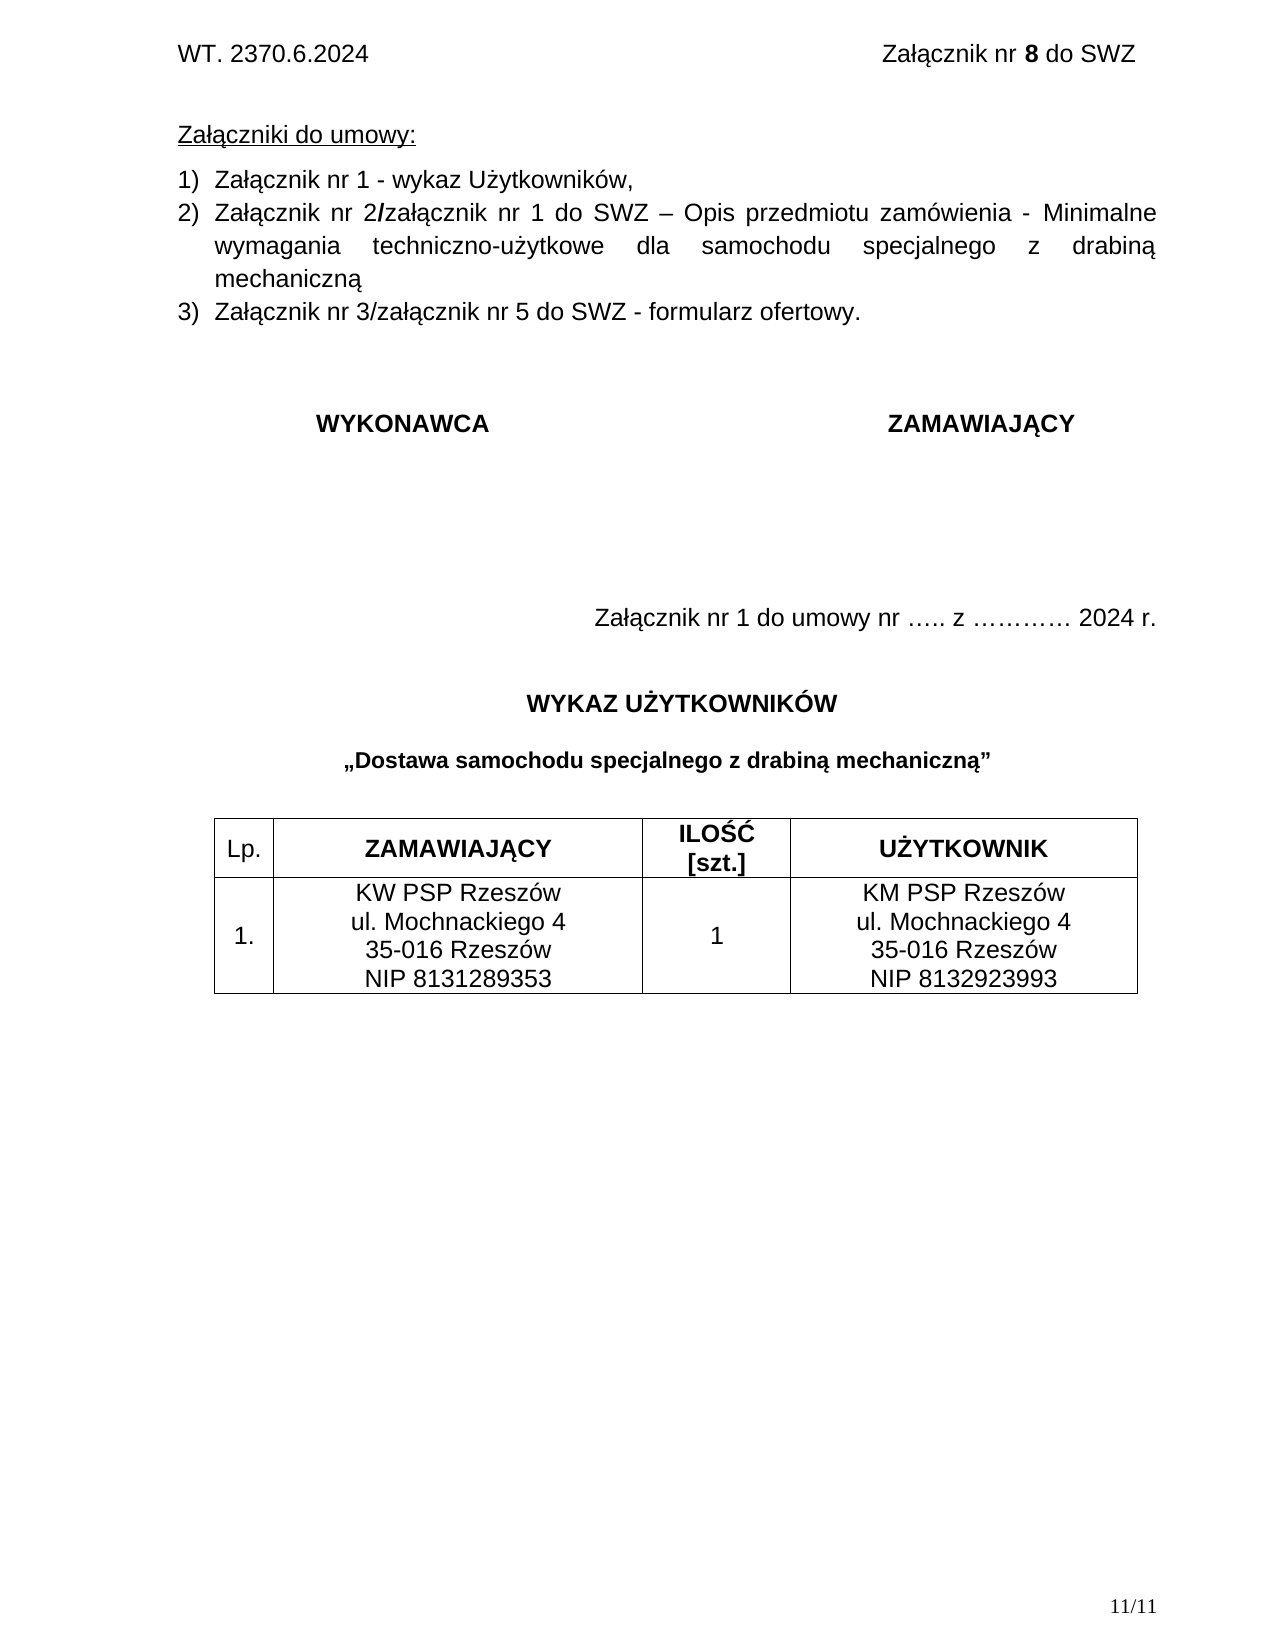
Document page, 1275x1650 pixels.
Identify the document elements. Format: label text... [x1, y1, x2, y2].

table_header Lp. [215, 819, 273, 877]
text Załączniki do umowy: [177, 120, 1157, 148]
table_cell 1. [215, 878, 273, 993]
list Załącznik nr 1 - wykaz Użytkowników, [177, 165, 1157, 194]
list Załącznik nr 2/załącznik nr 1 do SWZ – Opis przedmiotu zamówienia - Minimalne wymagania techniczno-użytkowe dla samochodu specjalnego z drabiną mechaniczną [177, 198, 1157, 293]
list Załącznik nr 3/załącznik nr 5 do SWZ - formularz ofertowy. [177, 297, 1157, 326]
text Załącznik nr 1 do umowy nr ….. z ………… 2024 r. [207, 603, 1157, 632]
table_header ILOŚĆ [szt.] [643, 819, 790, 877]
table_cell 1 [643, 878, 790, 993]
text „Dostawa samochodu specjalnego z drabiną mechaniczną” [177, 747, 1157, 773]
text WYKAZ UŻYTKOWNIKÓW [207, 689, 1157, 718]
table_cell KW PSP Rzeszów ul. Mochnackiego 4 35-016 Rzeszów NIP 8131289353 [274, 878, 642, 993]
table_cell KM PSP Rzeszów ul. Mochnackiego 4 35-016 Rzeszów NIP 8132923993 [791, 878, 1137, 993]
table_header UŻYTKOWNIK [791, 819, 1137, 877]
text WYKONAWCA ZAMAWIAJĄCY [177, 409, 1157, 438]
table_header ZAMAWIAJĄCY [274, 819, 642, 877]
